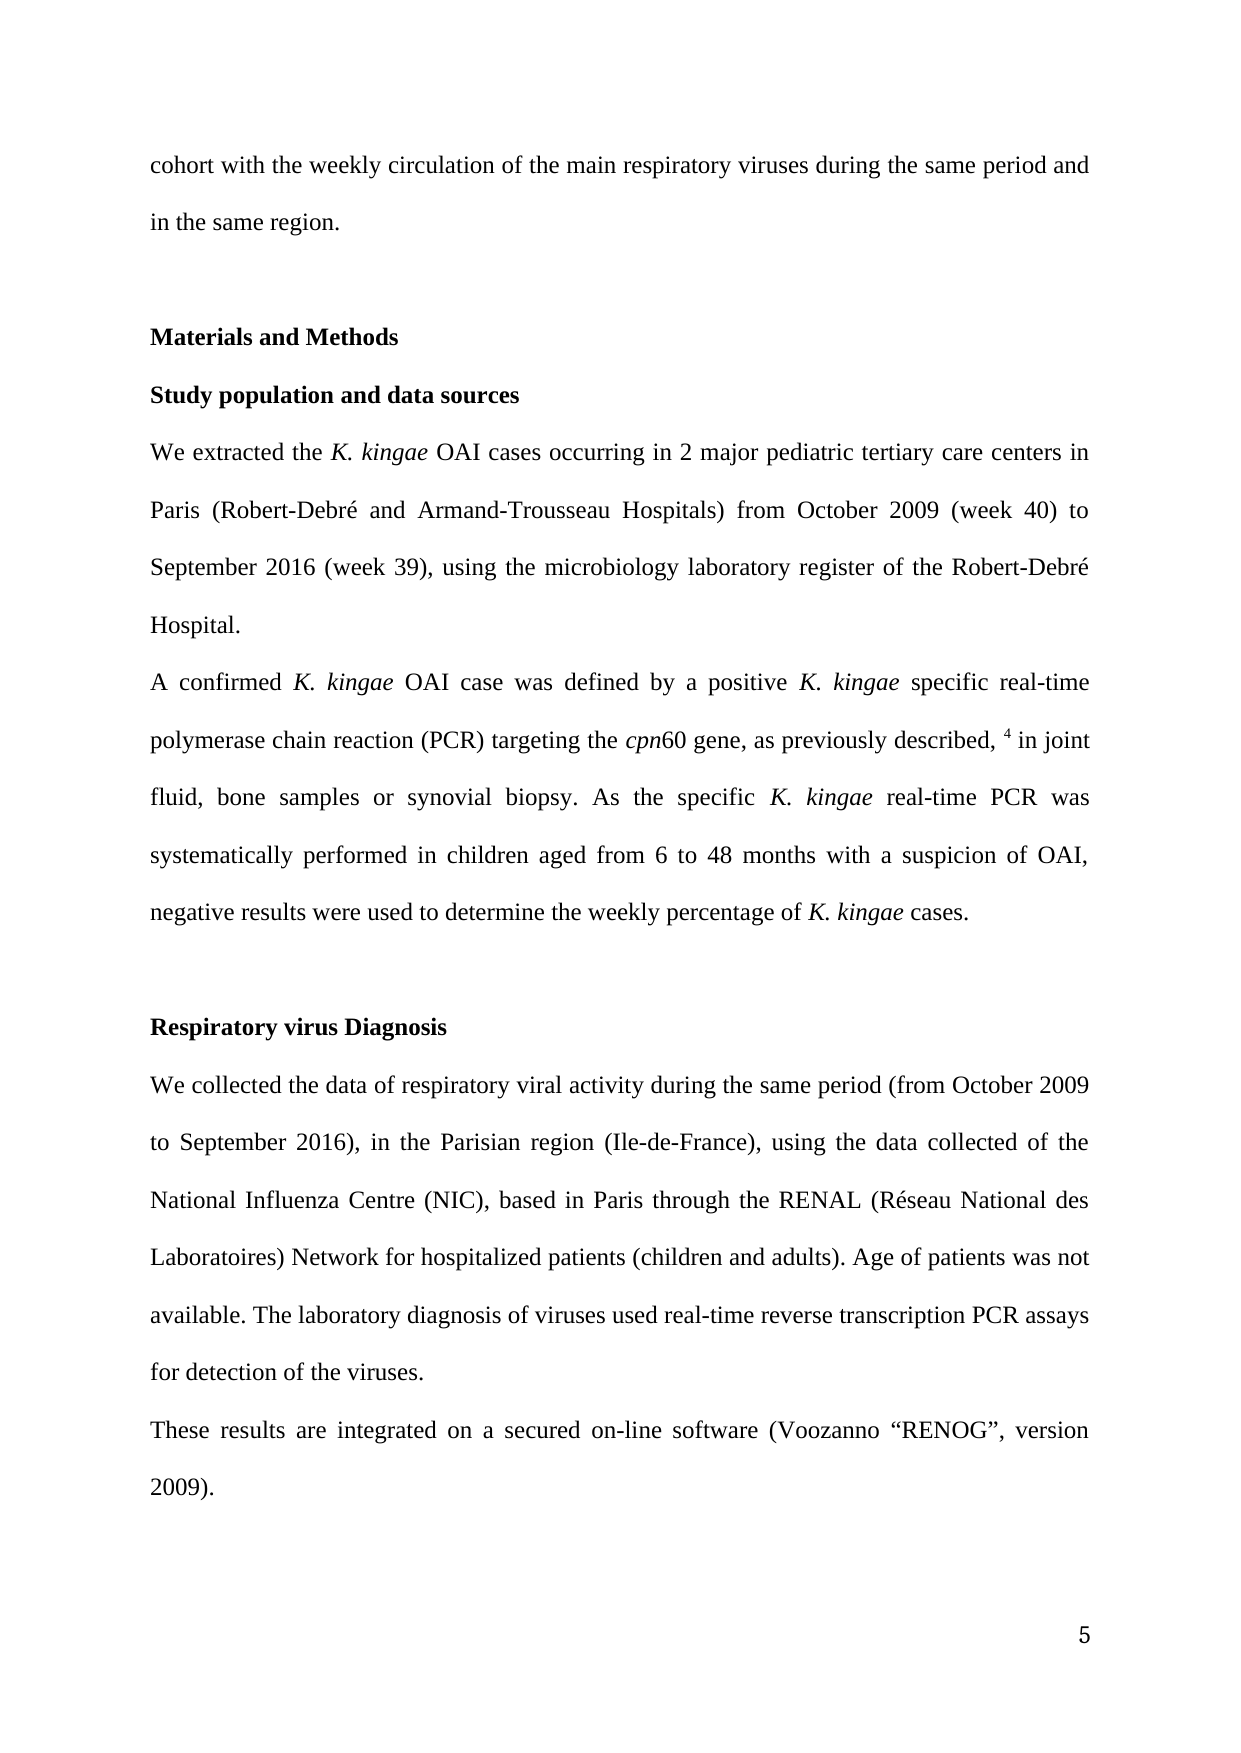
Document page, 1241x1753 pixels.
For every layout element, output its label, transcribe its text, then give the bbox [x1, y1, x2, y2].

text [150, 150, 1090, 236]
text Respiratory virus Diagnosis [150, 1012, 1090, 1041]
text We extracted the K. kingae OAI cases occurring in 2 major pediatric tertiary care centers in Paris (Robert-Debré and Armand-Trousseau Hospitals) from October 2009 (week 40) to September 2016 (week 39), using the microbiology laboratory register of the Robert-Debré Hospital. [150, 437, 1090, 639]
text Materials and Methods [150, 322, 1090, 351]
text We collected the data of respiratory viral activity during the same period (from October 2009 to September 2016), in the Parisian region (Ile-de-France), using the data collected of the National Influenza Centre (NIC), based in Paris through the RENAL (Réseau National des Laboratoires) Network for hospitalized patients (children and adults). Age of patients was not available. The laboratory diagnosis of viruses used real-time reverse transcription PCR assays for detection of the viruses. [150, 1070, 1090, 1386]
text These results are integrated on a secured on-line software (Voozanno “RENOG”, version 2009). [150, 1415, 1090, 1501]
text A confirmed K. kingae OAI case was defined by a positive K. kingae specific real-time polymerase chain reaction (PCR) targeting the cpn60 gene, as previously described, 4 in joint fluid, bone samples or synovial biopsy. As the specific K. kingae real-time PCR was systematically performed in children aged from 6 to 48 months with a suspicion of OAI, negative results were used to determine the weekly percentage of K. kingae cases. [150, 667, 1090, 926]
text Study population and data sources [150, 380, 1090, 409]
